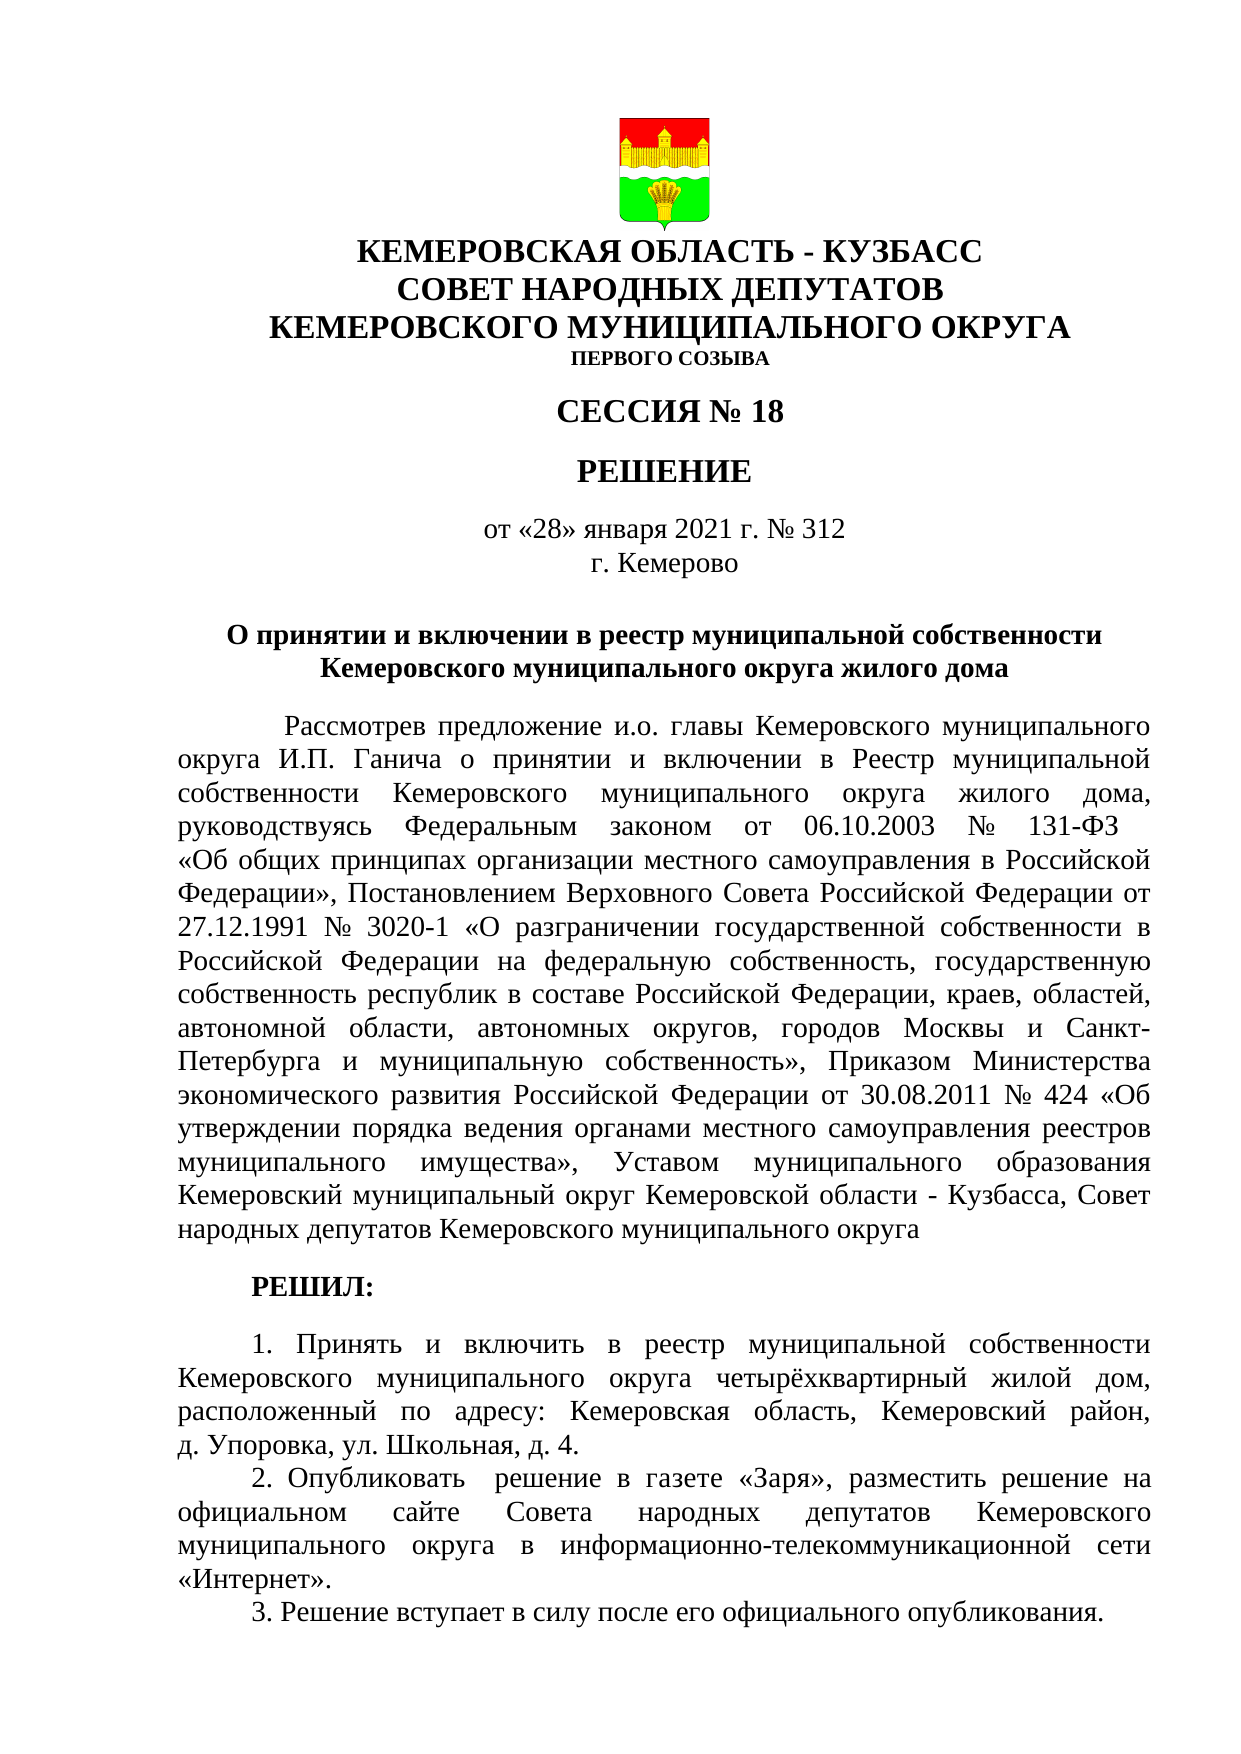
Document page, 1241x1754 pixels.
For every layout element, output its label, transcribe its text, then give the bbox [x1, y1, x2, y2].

text КЕМЕРОВСКОГО МУНИЦИПАЛЬНОГО ОКРУГА [177, 308, 1163, 346]
text РЕШИЛ: [177, 1269, 1152, 1302]
text Рассмотрев предложение и.о. главы Кемеровского муниципального округа И.П. Ганича о принятии и включении в Реестр муниципальной собственности Кемеровского муниципального округа жилого дома, руководствуясь Федеральным законом от 06.10.2003 № 131-ФЗ «Об общих принципах организации местного самоуправления в Российской Федерации», Постановлением Верховного Совета Российской Федерации от 27.12.1991 № 3020-1 «О разграничении государственной собственности в Российской Федерации на федеральную собственность, государственную собственность республик в составе Российской Федерации, краев, областей, автономной области, автономных округов, городов Москвы и Санкт-Петербурга и муниципальную собственность», Приказом Министерства экономического развития Российской Федерации от 30.08.2011 № 424 «Об утверждении порядка ведения органами местного самоуправления реестров муниципального имущества», Уставом муниципального образования Кемеровский муниципальный округ Кемеровской области - Кузбасса, Совет народных депутатов Кемеровского муниципального округа [177, 708, 1152, 1244]
text СЕССИЯ № 18 [177, 392, 1163, 430]
text О принятии и включении в реестр муниципальной собственности [177, 617, 1152, 650]
text 2. Опубликовать решение в газете «Заря», разместить решение на официальном сайте Совета народных депутатов Кемеровского муниципального округа в информационно-телекоммуникационной сети «Интернет». [177, 1460, 1152, 1594]
text г. Кемерово [177, 545, 1152, 578]
text ПЕРВОГО СОЗЫВА [177, 346, 1163, 370]
picture [619, 118, 710, 231]
text 3. Решение вступает в силу после его официального опубликования. [177, 1594, 1152, 1628]
text от «28» января 2021 г. № 312 [177, 511, 1152, 545]
text Кемеровского муниципального округа жилого дома [177, 650, 1152, 684]
text 1. Принять и включить в реестр муниципальной собственности Кемеровского муниципального округа четырёхквартирный жилой дом, расположенный по адресу: Кемеровская область, Кемеровский район, д. Упоровка, ул. Школьная, д. 4. [177, 1326, 1152, 1460]
text РЕШЕНИЕ [177, 451, 1152, 490]
text КЕМЕРОВСКАЯ ОБЛАСТЬ - КУЗБАСС [177, 231, 1163, 269]
text СОВЕТ НАРОДНЫХ ДЕПУТАТОВ [177, 269, 1163, 308]
